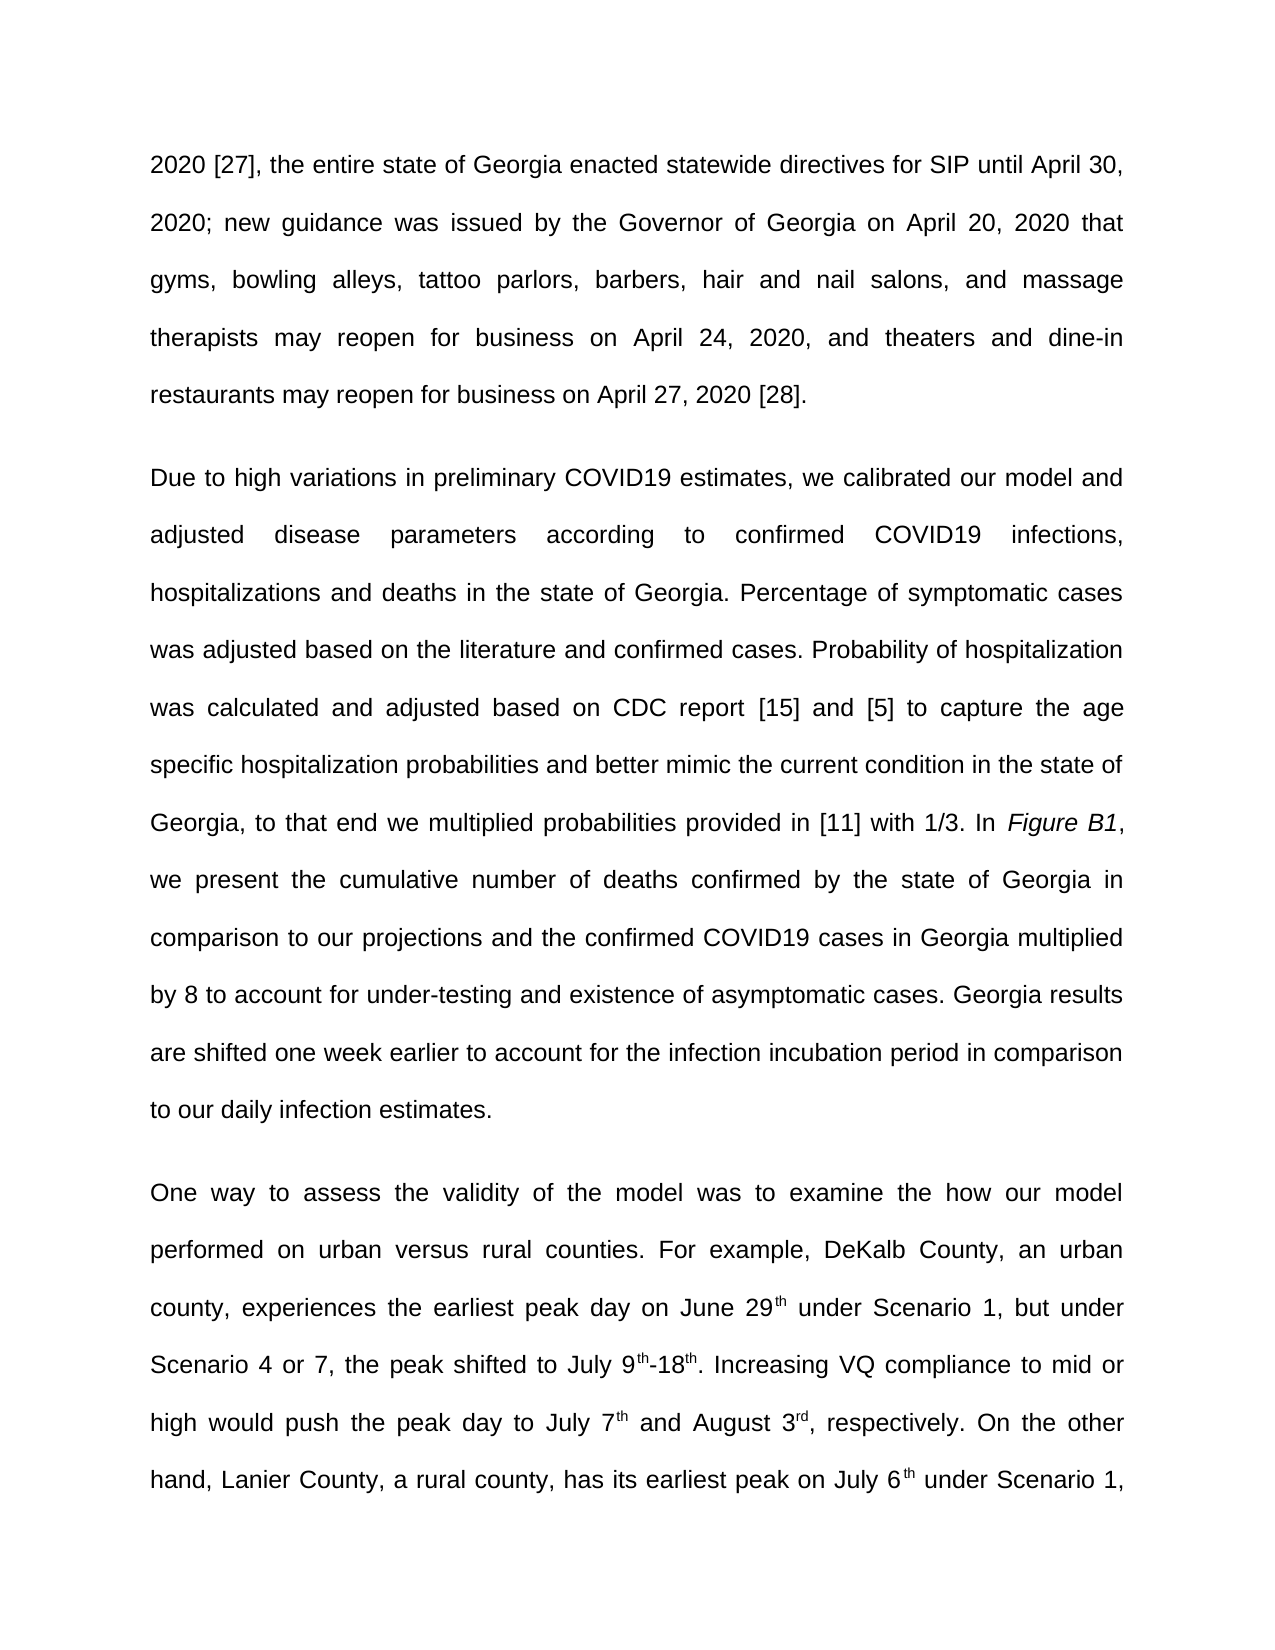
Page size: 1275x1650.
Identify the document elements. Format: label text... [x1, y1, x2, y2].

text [150, 1177, 1125, 1494]
text Due to high variations in preliminary COVID19 estimates, we calibrated our model and adjusted disease parameters according to confirmed COVID19 infections, hospitalizations and deaths in the state of Georgia. Percentage of symptomatic cases was adjusted based on the literature and confirmed cases. Probability of hospitalization was calculated and adjusted based on CDC report [15] and [5] to capture the age specific hospitalization probabilities and better mimic the current condition in the state of Georgia, to that end we multiplied probabilities provided in [11] with 1/3. In Figure B1, we present the cumulative number of deaths confirmed by the state of Georgia in comparison to our projections and the confirmed COVID19 cases in Georgia multiplied by 8 to account for under-testing and existence of asymptomatic cases. Georgia results are shifted one week earlier to account for the infection incubation period in comparison to our daily infection estimates. [150, 462, 1125, 1124]
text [150, 150, 1125, 409]
